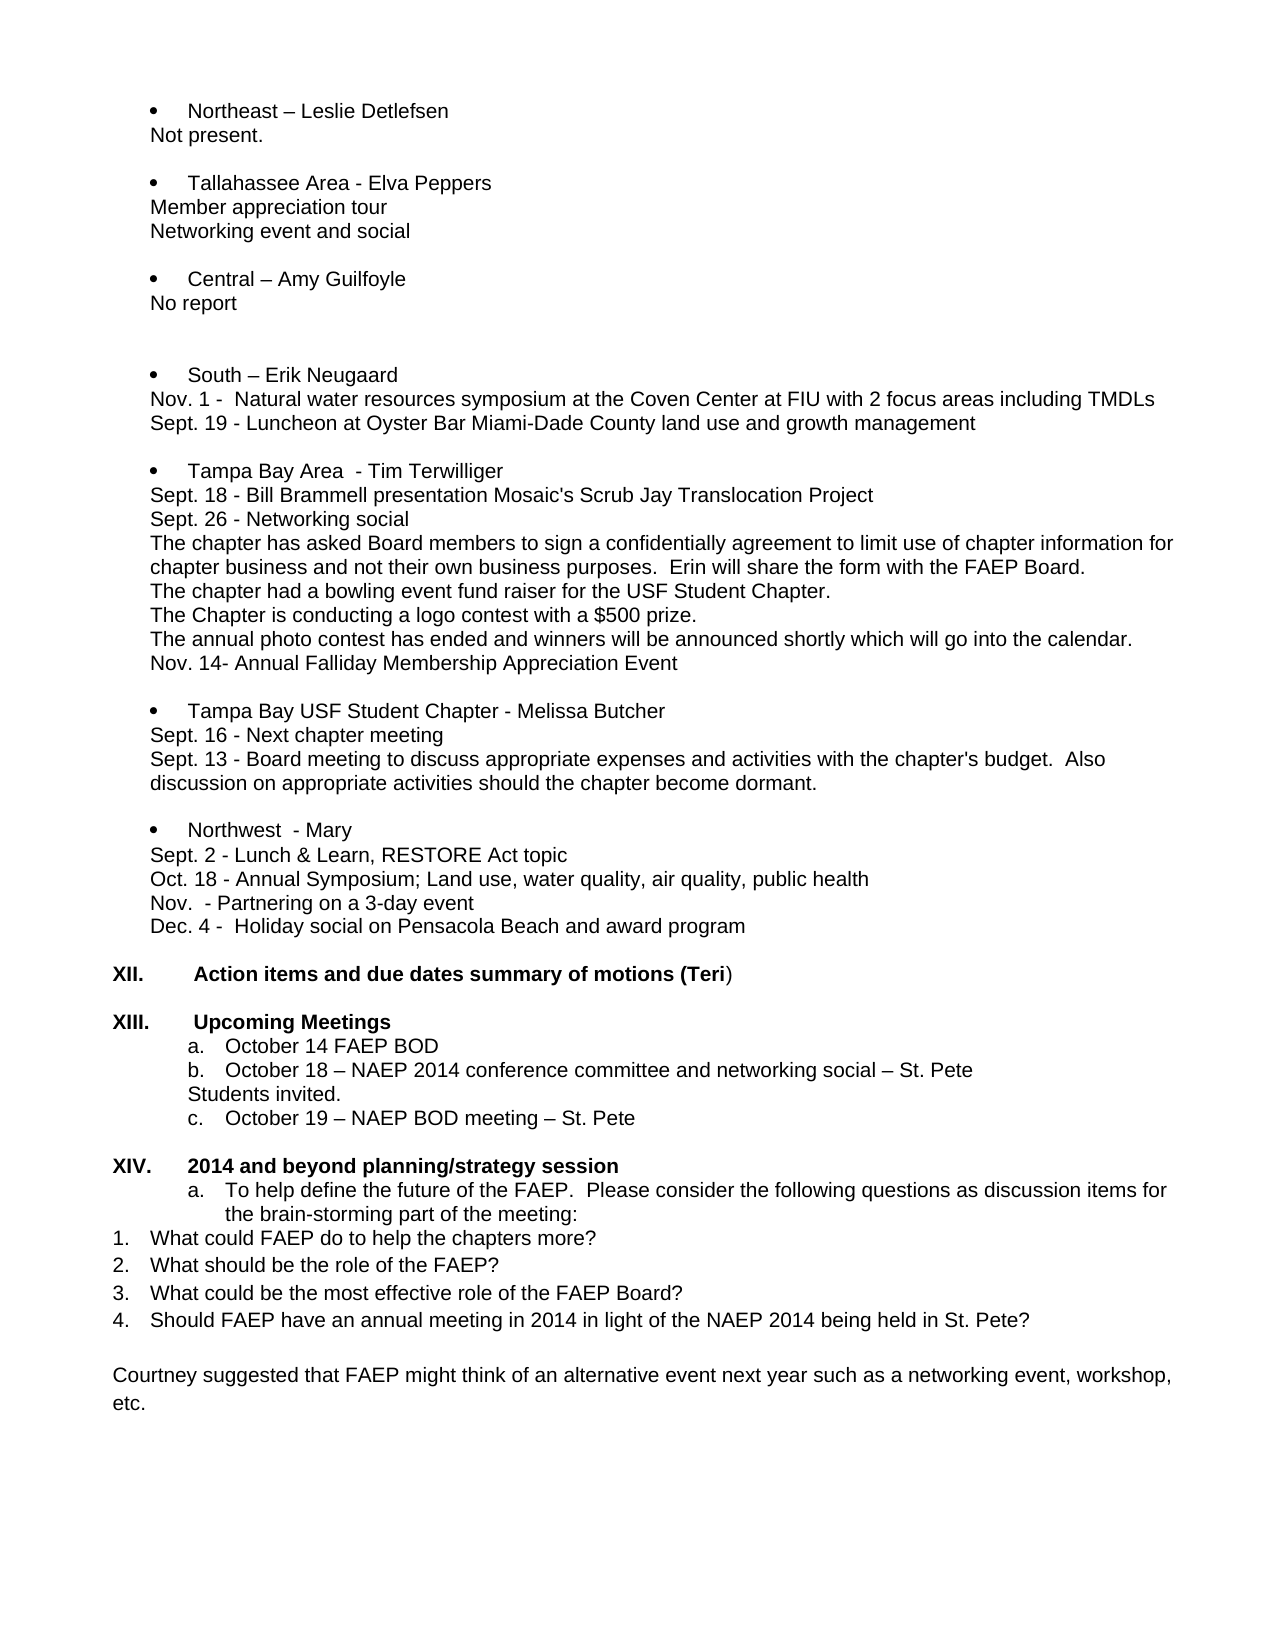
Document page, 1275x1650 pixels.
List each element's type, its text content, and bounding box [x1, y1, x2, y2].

list What should be the role of the FAEP? [112, 1253, 1200, 1277]
list Upcoming Meetings [112, 1010, 1200, 1034]
list Nov. 1 - Natural water resources symposium at the at FIU with 2 focus areas including TMDLs [150, 387, 1200, 411]
list 2014 and beyond planning/strategy session [112, 1154, 1200, 1178]
list No report [150, 291, 1200, 315]
list Northwest - Mary [150, 818, 1200, 842]
list Oct. 18 - Annual Symposium; Land use, water quality, air quality, public health [150, 866, 1200, 890]
list Nov. - Partnering on a 3-day event [150, 890, 1200, 914]
list Nov. 14- Annual Falliday Membership Appreciation Event [150, 651, 1200, 674]
list Networking event and social [150, 219, 1200, 243]
list The chapter had a bowling event fund raiser for the USF Student Chapter. [150, 579, 1200, 603]
list Not present. [150, 123, 1200, 147]
list Sept. 19 - Luncheon at Oyster Bar Miami-Dade County land use and growth management [150, 411, 1200, 435]
list Sept. 16 - Next chapter meeting [150, 722, 1200, 746]
list Sept. 2 - Lunch & Learn, RESTORE Act topic [150, 842, 1200, 866]
list To help define the future of the FAEP. Please consider the following questions as discussion items for the brain-storming part of the meeting: [187, 1178, 1200, 1226]
list October 18 – NAEP 2014 conference committee and networking social – St. Pete [187, 1058, 1200, 1082]
list Dec. 4 - social on and award program [150, 914, 1200, 938]
list Sept. 18 - Bill Brammell presentation Mosaic's Scrub Jay Translocation Project [150, 483, 1200, 507]
list Area - Elva Peppers [150, 171, 1200, 195]
list Should FAEP have an annual meeting in 2014 in light of the NAEP 2014 being held in St. Pete? [112, 1308, 1200, 1332]
list Students invited. [187, 1082, 1200, 1106]
list The Chapter is conducting a logo contest with a $500 prize. [150, 603, 1200, 627]
list South – Erik Neugaard [150, 363, 1200, 387]
list What could FAEP do to help the chapters more? [112, 1226, 1200, 1250]
list The annual photo contest has ended and winners will be announced shortly which will go into the calendar. [150, 627, 1200, 651]
list Sept. 13 - Board meeting to discuss appropriate expenses and activities with the chapter's budget. Also discussion on appropriate activities should the chapter become dormant. [150, 746, 1200, 794]
list Member appreciation tour [150, 195, 1200, 219]
list Area - Tim Terwilliger [150, 459, 1200, 483]
list Central – Amy Guilfoyle [150, 267, 1200, 291]
list October 14 FAEP BOD [187, 1034, 1200, 1058]
list October 19 – NAEP BOD meeting – St. Pete [187, 1106, 1200, 1130]
list The chapter has asked Board members to sign a confidentially agreement to limit use of chapter information for chapter business and not their own business purposes. will share the form with the FAEP Board. [150, 531, 1200, 579]
list Sept. 26 - Networking social [150, 507, 1200, 531]
list USF Student Chapter - Melissa Butcher [150, 698, 1200, 722]
list Northeast – Leslie Detlefsen [150, 99, 1200, 123]
list What could be the most effective role of the FAEP Board? [112, 1281, 1200, 1305]
list Courtney suggested that FAEP might think of an alternative event next year such as a networking event, workshop, etc. [112, 1363, 1200, 1415]
list Action items and due dates summary of motions (Teri) [112, 962, 1200, 986]
